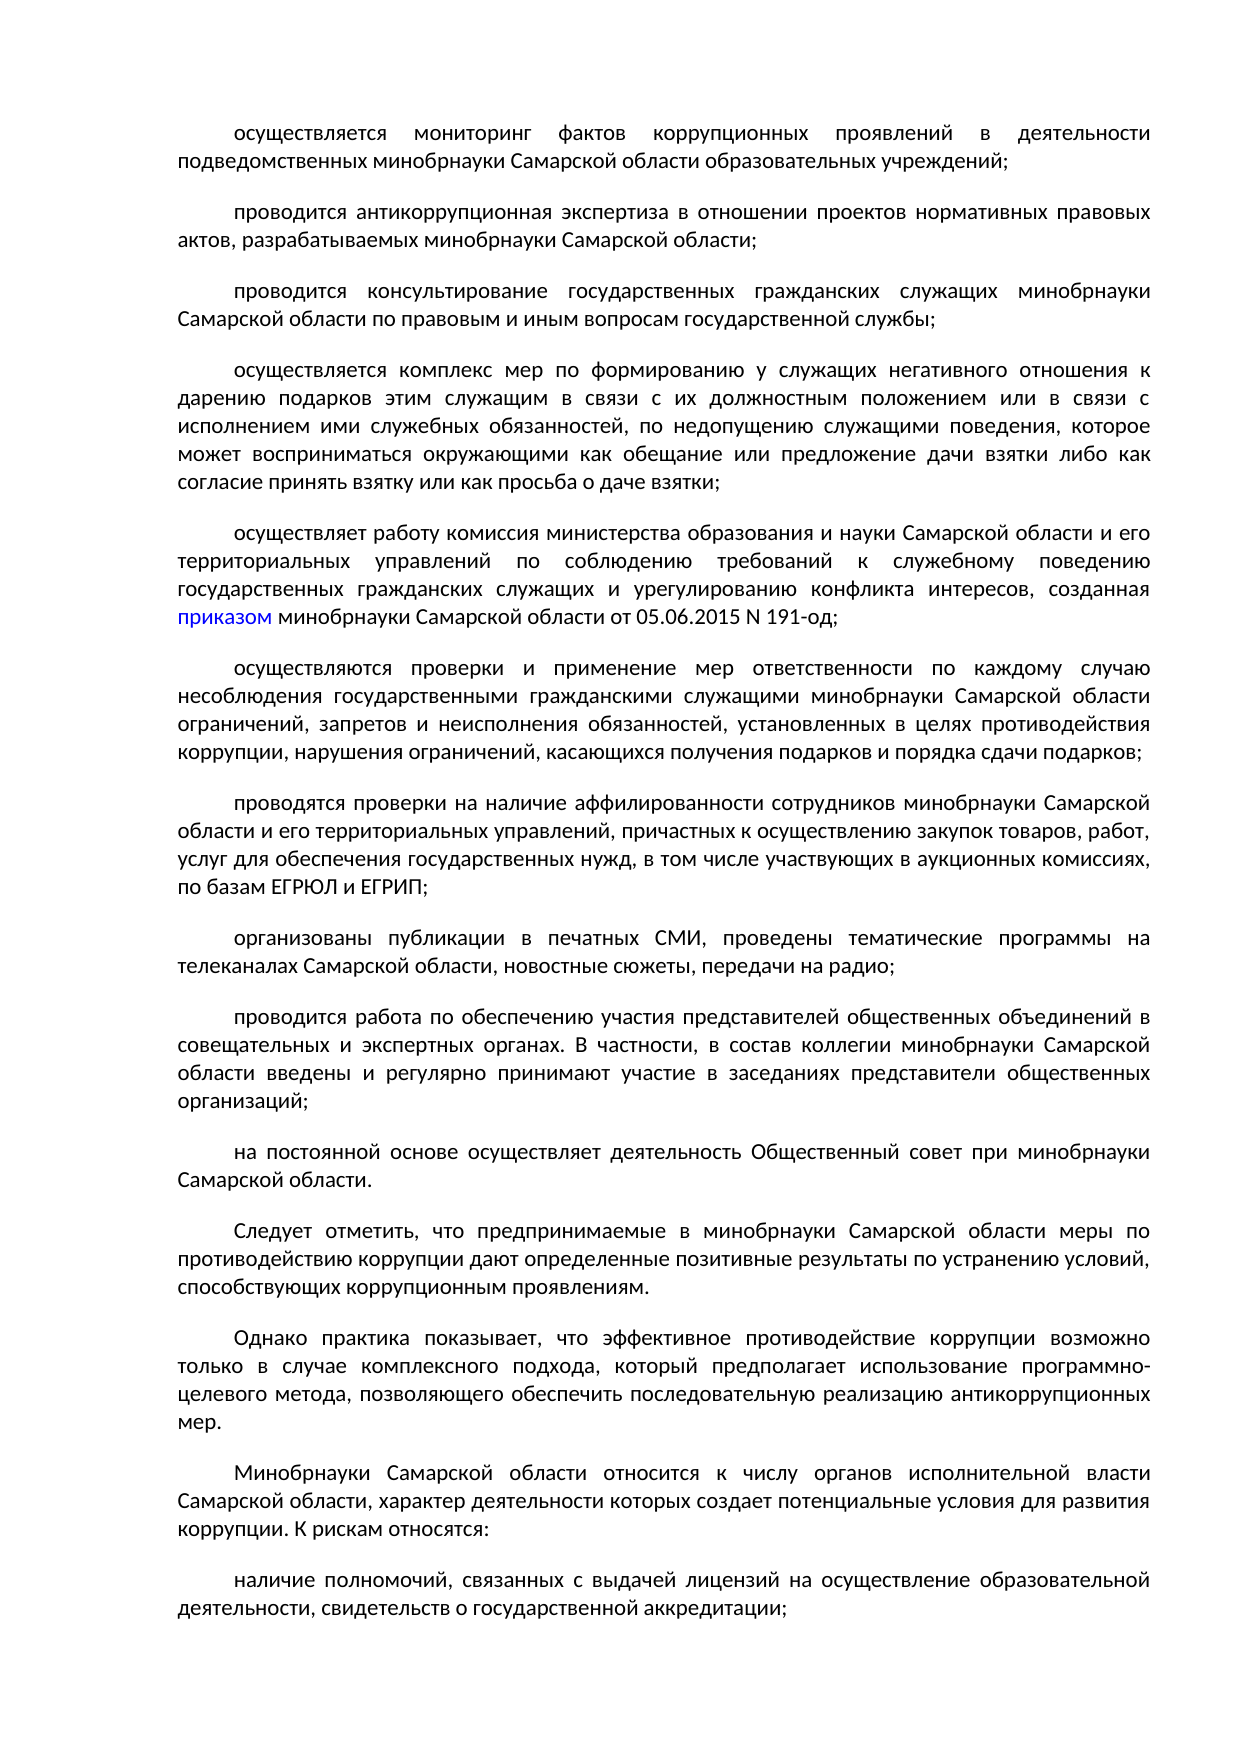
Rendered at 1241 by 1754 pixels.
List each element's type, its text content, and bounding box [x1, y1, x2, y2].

text осуществляет работу комиссия министерства образования и науки Самарской области и его территориальных управлений по соблюдению требований к служебному поведению государственных гражданских служащих и урегулированию конфликта интересов, созданная приказом минобрнауки Самарской области от 05.06.2015 N 191-од; [177, 518, 1152, 630]
text проводится антикоррупционная экспертиза в отношении проектов нормативных правовых актов, разрабатываемых минобрнауки Самарской области; [177, 197, 1152, 253]
text Следует отметить, что предпринимаемые в минобрнауки Самарской области меры по противодействию коррупции дают определенные позитивные результаты по устранению условий, способствующих коррупционным проявлениям. [177, 1216, 1152, 1300]
text осуществляется мониторинг фактов коррупционных проявлений в деятельности подведомственных минобрнауки Самарской области образовательных учреждений; [177, 118, 1152, 174]
text на постоянной основе осуществляет деятельность Общественный совет при минобрнауки Самарской области. [177, 1137, 1152, 1193]
text осуществляются проверки и применение мер ответственности по каждому случаю несоблюдения государственными гражданскими служащими минобрнауки Самарской области ограничений, запретов и неисполнения обязанностей, установленных в целях противодействия коррупции, нарушения ограничений, касающихся получения подарков и порядка сдачи подарков; [177, 653, 1152, 765]
text осуществляется комплекс мер по формированию у служащих негативного отношения к дарению подарков этим служащим в связи с их должностным положением или в связи с исполнением ими служебных обязанностей, по недопущению служащими поведения, которое может восприниматься окружающими как обещание или предложение дачи взятки либо как согласие принять взятку или как просьба о даче взятки; [177, 355, 1152, 495]
text проводится консультирование государственных гражданских служащих минобрнауки Самарской области по правовым и иным вопросам государственной службы; [177, 276, 1152, 332]
text Минобрнауки Самарской области относится к числу органов исполнительной власти Самарской области, характер деятельности которых создает потенциальные условия для развития коррупции. К рискам относятся: [177, 1458, 1152, 1542]
text наличие полномочий, связанных с выдачей лицензий на осуществление образовательной деятельности, свидетельств о государственной аккредитации; [177, 1565, 1152, 1621]
text Однако практика показывает, что эффективное противодействие коррупции возможно только в случае комплексного подхода, который предполагает использование программно-целевого метода, позволяющего обеспечить последовательную реализацию антикоррупционных мер. [177, 1323, 1152, 1435]
text организованы публикации в печатных СМИ, проведены тематические программы на телеканалах Самарской области, новостные сюжеты, передачи на радио; [177, 923, 1152, 979]
text проводится работа по обеспечению участия представителей общественных объединений в совещательных и экспертных органах. В частности, в состав коллегии минобрнауки Самарской области введены и регулярно принимают участие в заседаниях представители общественных организаций; [177, 1002, 1152, 1114]
text проводятся проверки на наличие аффилированности сотрудников минобрнауки Самарской области и его территориальных управлений, причастных к осуществлению закупок товаров, работ, услуг для обеспечения государственных нужд, в том числе участвующих в аукционных комиссиях, по базам ЕГРЮЛ и ЕГРИП; [177, 788, 1152, 900]
